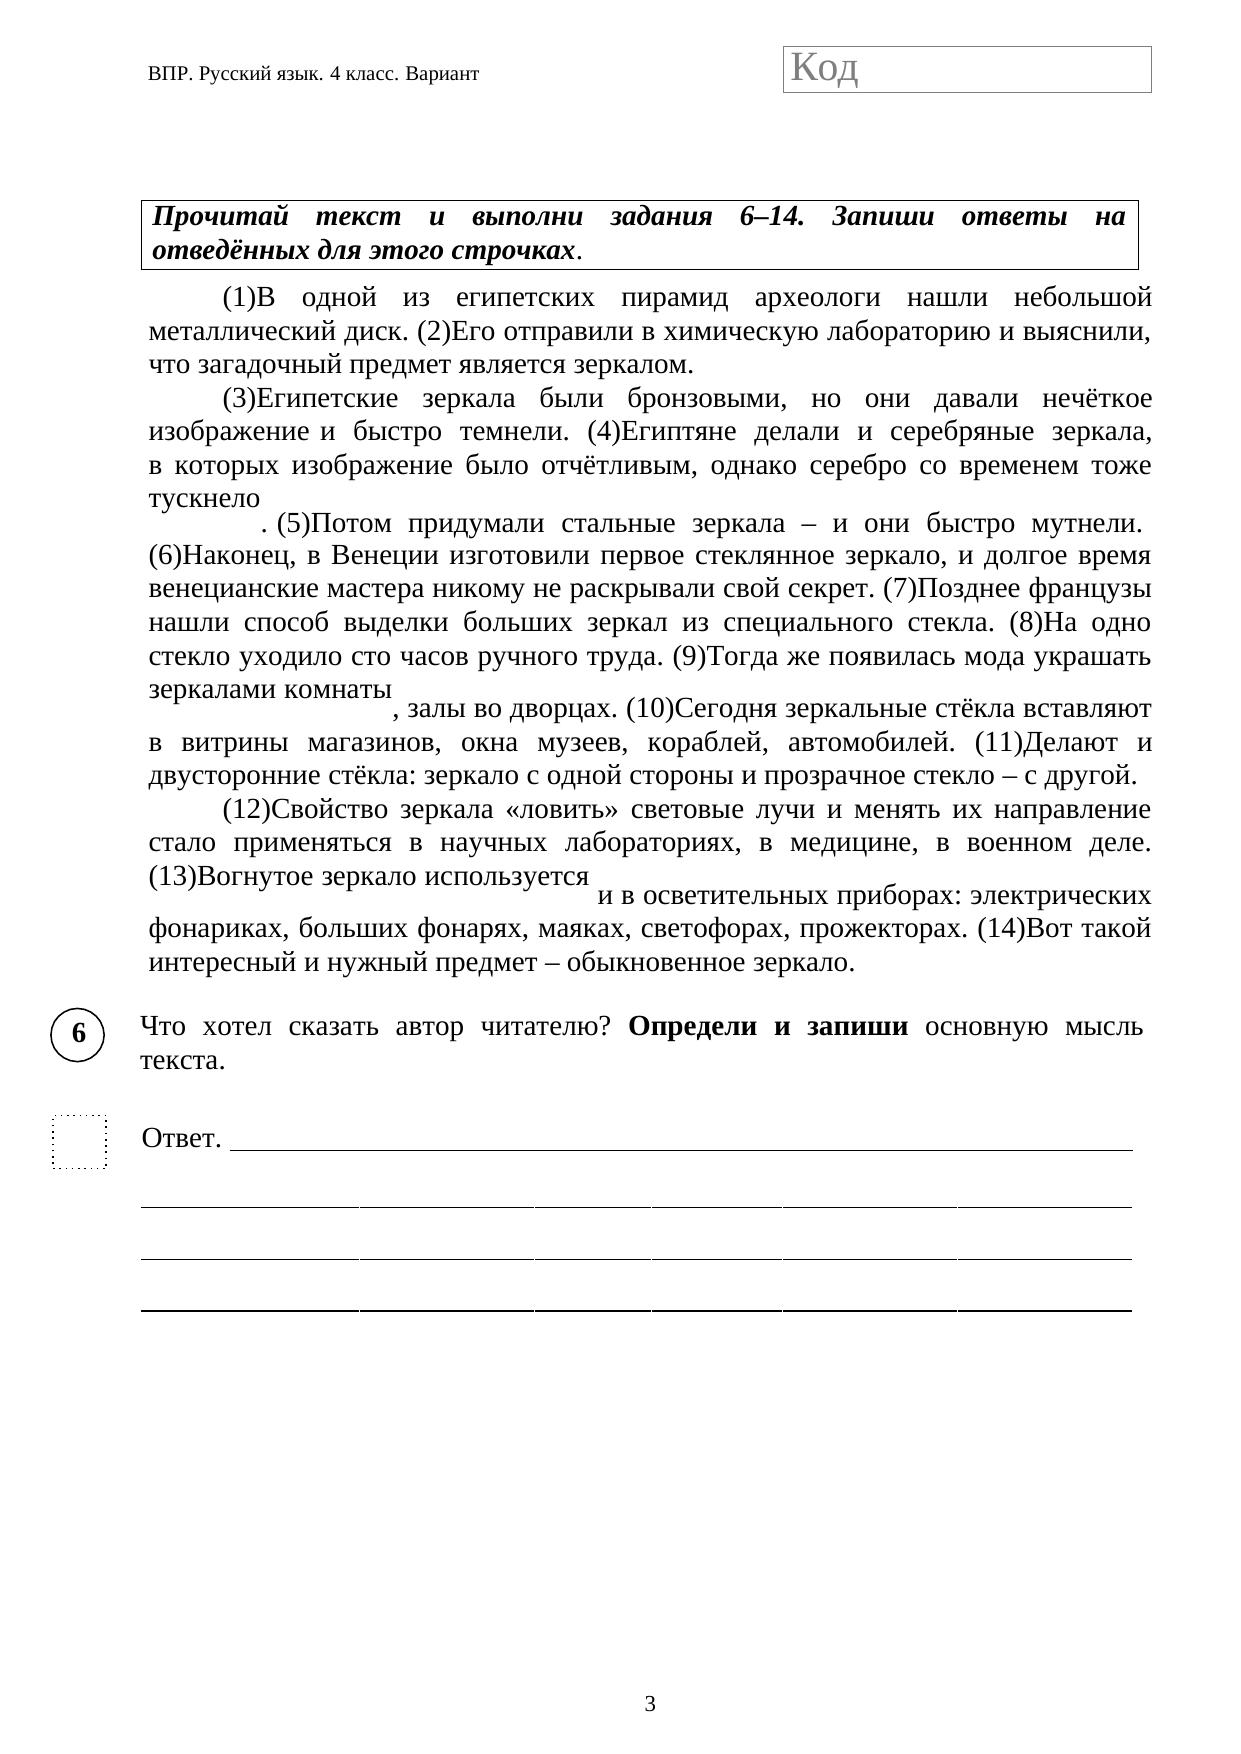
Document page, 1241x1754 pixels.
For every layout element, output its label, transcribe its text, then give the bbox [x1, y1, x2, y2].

text (1)В одной из египетских пирамид археологи нашли небольшой металлический диск. (2)Его отправили в химическую лабораторию и выяснили, что загадочный предмет является зеркалом. [148, 279, 1152, 380]
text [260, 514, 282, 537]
text (6)Наконец, в Венеции изготовили первое стеклянное зеркало, и долгое время венецианские мастера никому не раскрывали свой секрет. (7)Позднее французы нашли способ выделки больших зеркал из специального стекла. (8)На одно стекло уходило сто часов ручного труда. (9)Тогда же появилась мода украшать зеркалами комнаты, залы во дворцах. (10)Сегодня зеркальные стёкла вставляют в витрины магазинов, окна музеев, кораблей, автомобилей. (11)Делают и двусторонние стёкла: зеркало с одной стороны и прозрачное стекло – с другой. [148, 537, 1153, 791]
text . (5)Потом придумали стальные зеркала – и они быстро мутнели. [305, 514, 1169, 537]
text Что хотел сказать автор читателю? Определи и запиши основную мысль текста. [140, 1008, 1144, 1075]
text (3)Египетские зеркала были бронзовыми, но они давали нечёткое изображение и быстро темнели. (4)Египтяне делали и серебряные зеркала, в которых изображение было отчётливым, однако серебро со временем тоже тускнело [148, 380, 1153, 514]
text (12)Свойство зеркала «ловить» световые лучи и менять их направление стало применяться в научных лабораториях, в медицине, в военном деле. (13)Вогнутое зеркало используется и в осветительных приборах: электрических фонариках, больших фонарях, маяках, светофорах, прожекторах. (14)Вот такой интересный и нужный предмет – обыкновенное зеркало. [148, 791, 1152, 978]
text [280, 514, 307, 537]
text Ответ. [141, 1121, 1169, 1154]
